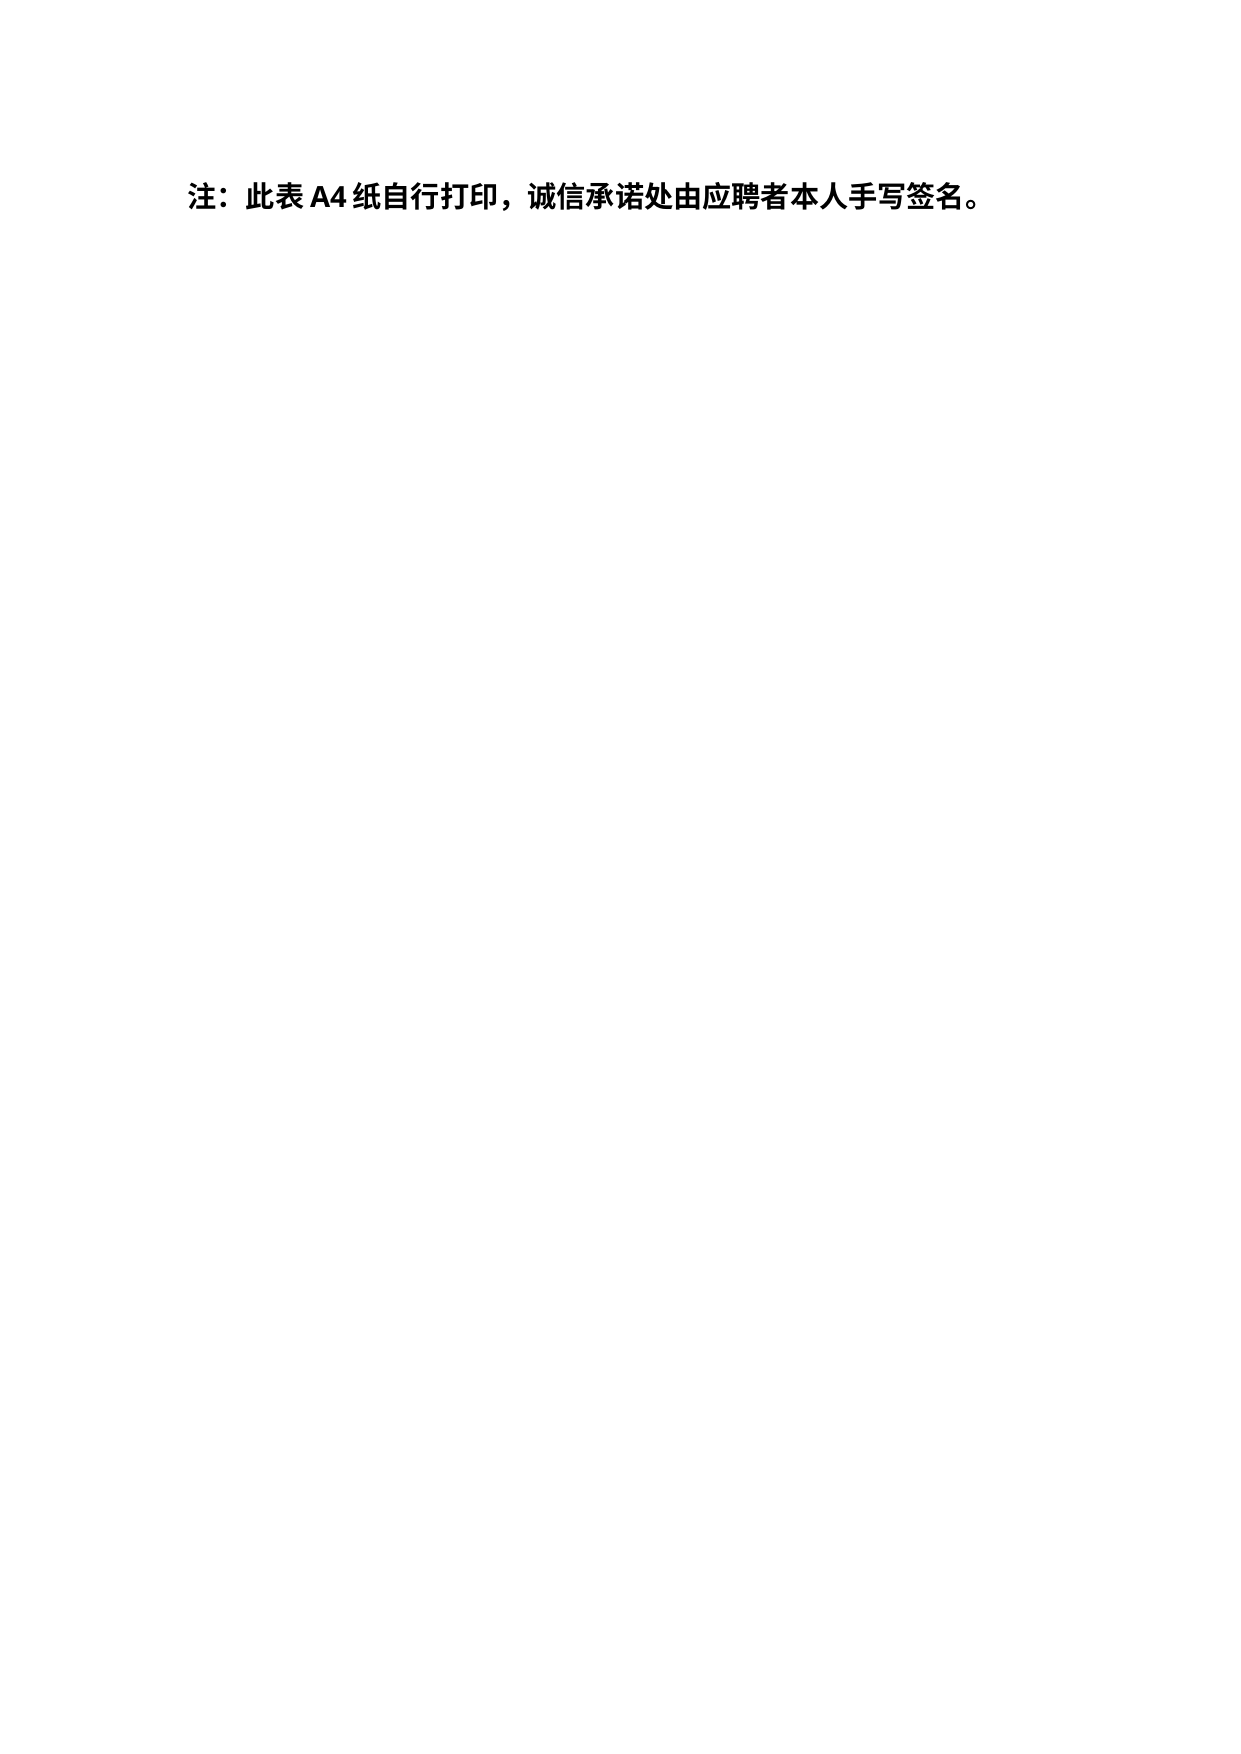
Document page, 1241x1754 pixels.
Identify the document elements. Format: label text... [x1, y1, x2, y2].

text 注：此表A4纸自行打印，诚信承诺处由应聘者本人手写签名。 [187, 162, 1053, 227]
